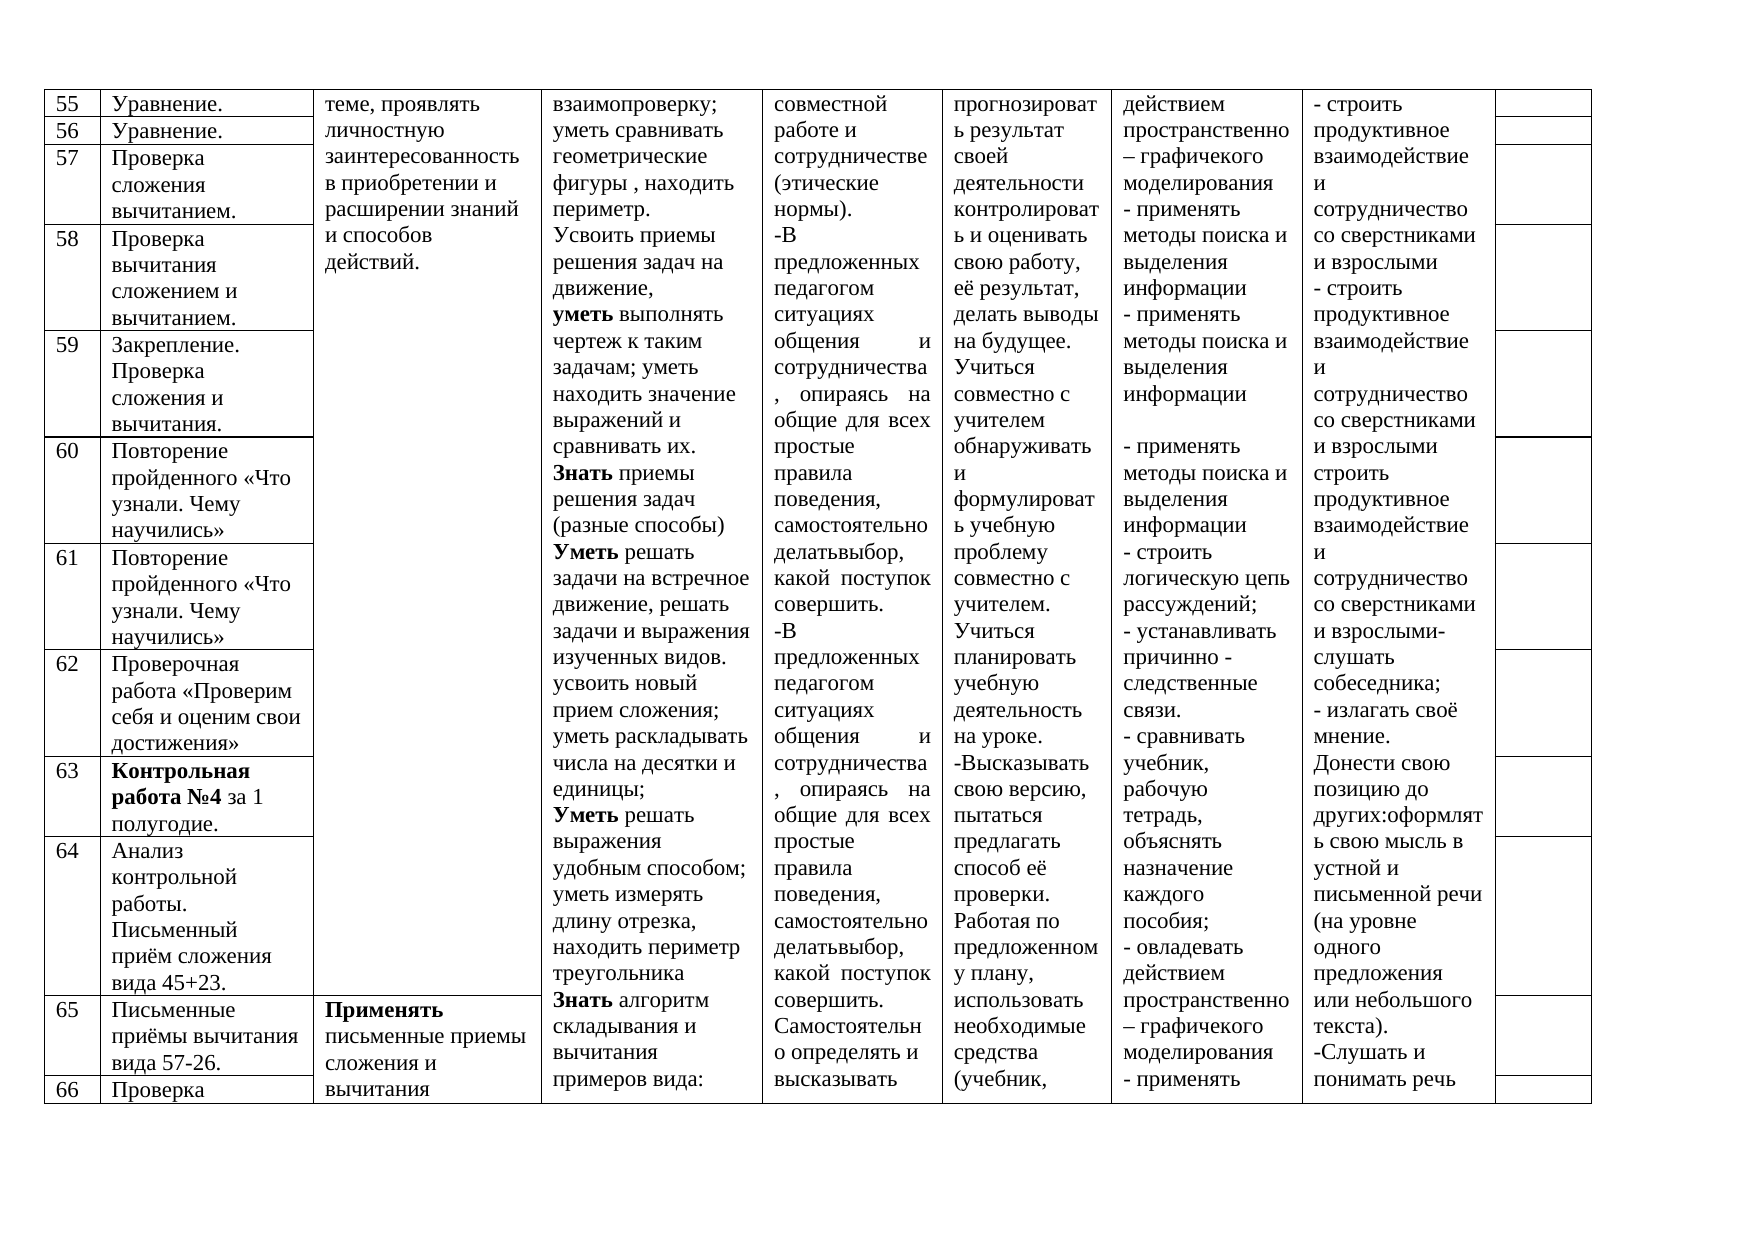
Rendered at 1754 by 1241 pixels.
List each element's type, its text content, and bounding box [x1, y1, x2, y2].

table_cell Анализ контрольной работы. Письменный приём сложения вида 45+23. [101, 837, 313, 995]
table_cell Уравнение. [101, 90, 313, 116]
table_cell [1496, 650, 1591, 756]
table_cell 57 [45, 145, 100, 223]
table_cell 55 [45, 90, 100, 116]
table_cell 64 [45, 837, 100, 995]
table_cell 65 [45, 996, 100, 1075]
table_cell [1496, 145, 1591, 223]
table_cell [101, 1076, 313, 1103]
table_cell [1496, 225, 1591, 330]
table_cell 62 [45, 650, 100, 756]
table_cell Проверочная работа «Проверим себя и оценим свои достижения» [101, 650, 313, 756]
table_cell [1496, 438, 1591, 543]
table_cell 56 [45, 117, 100, 143]
table_cell [1496, 757, 1591, 836]
table_cell [1496, 996, 1591, 1075]
table_cell 61 [45, 544, 100, 649]
table_cell [1496, 117, 1591, 143]
table_cell Повторение пройденного «Что узнали. Чему научились» [101, 438, 313, 543]
table_cell Письменные приёмы вычитания вида 57-26. [101, 996, 313, 1075]
table_cell Контрольная работа №4 за 1 полугодие. [101, 757, 313, 836]
table_cell [1496, 544, 1591, 649]
table_cell 60 [45, 438, 100, 543]
table_cell Проверка вычитания сложением и вычитанием. [101, 225, 313, 330]
table_cell Проверка сложения вычитанием. [101, 145, 313, 223]
table_cell Уравнение. [101, 117, 313, 143]
table_cell [1496, 1076, 1591, 1103]
table_cell 59 [45, 331, 100, 436]
table_cell 66 [45, 1076, 100, 1103]
table_cell Закрепление. Проверка сложения и вычитания. [101, 331, 313, 436]
table_cell Повторение пройденного «Что узнали. Чему научились» [101, 544, 313, 649]
table_cell 63 [45, 757, 100, 836]
table_cell 58 [45, 225, 100, 330]
table_cell [1496, 331, 1591, 436]
table_cell [1496, 90, 1591, 116]
table_cell [1496, 837, 1591, 995]
